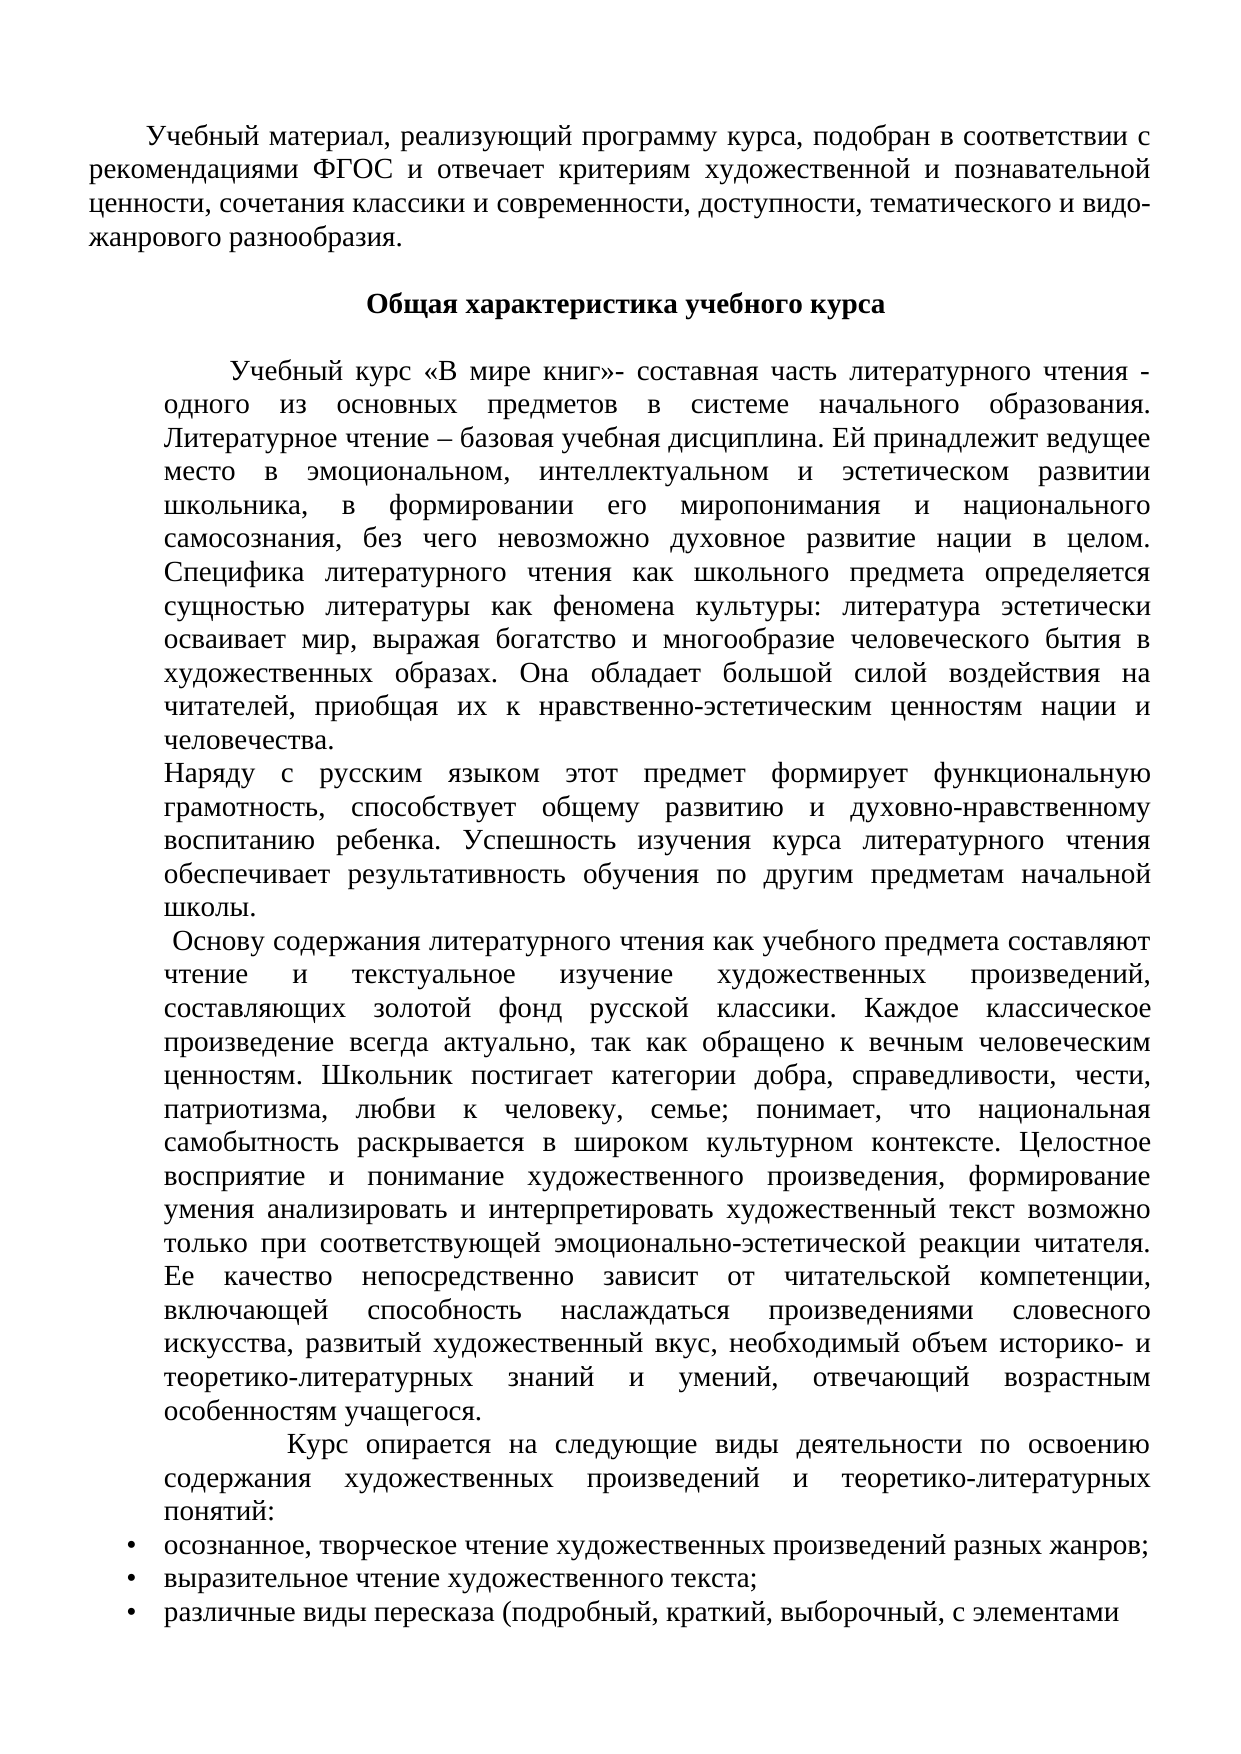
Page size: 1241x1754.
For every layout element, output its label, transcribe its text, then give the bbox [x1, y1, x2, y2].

list осознанное, творческое чтение художественных произведений разных жанров; [126, 1527, 1152, 1560]
list выразительное чтение художественного текста; [126, 1560, 1152, 1594]
list различные виды пересказа (подробный, краткий, выборочный, с элементами [126, 1594, 1152, 1627]
text Наряду с русским языком этот предмет формирует функциональную грамотность, способствует общему развитию и духовно-нравственному воспитанию ребенка. Успешность изучения курса литературного чтения обеспечивает результативность обучения по другим предметам начальной школы. [164, 755, 1152, 923]
text Курс опирается на следующие виды деятельности по освоению содержания художественных произведений и теоретико-литературных понятий: [164, 1426, 1152, 1527]
text Общая характеристика учебного курса [89, 286, 1152, 319]
text Учебный курс «В мире книг»- составная часть литературного чтения - одного из основных предметов в системе начального образования. Литературное чтение – базовая учебная дисциплина. Ей принадлежит ведущее место в эмоциональном, интеллектуальном и эстетическом развитии школьника, в формировании его миропонимания и национального самосознания, без чего невозможно духовное развитие нации в целом. Специфика литературного чтения как школьного предмета определяется сущностью литературы как феномена культуры: литература эстетически осваивает мир, выражая богатство и многообразие человеческого бытия в художественных образах. Она обладает большой силой воздействия на читателей, приобщая их к нравственно-эстетическим ценностям нации и человечества. [164, 353, 1152, 755]
text Учебный материал, реализующий программу курса, подобран в соответствии с рекомендациями ФГОС и отвечает критериям художественной и познавательной ценности, сочетания классики и современности, доступности, тематического и видо-жанрового разнообразия. [89, 118, 1152, 252]
text Основу содержания литературного чтения как учебного предмета составляют чтение и текстуальное изучение художественных произведений, составляющих золотой фонд русской классики. Каждое классическое произведение всегда актуально, так как обращено к вечным человеческим ценностям. Школьник постигает категории добра, справедливости, чести, патриотизма, любви к человеку, семье; понимает, что национальная самобытность раскрывается в широком культурном контексте. Целостное восприятие и понимание художественного произведения, формирование умения анализировать и интерпретировать художественный текст возможно только при соответствующей эмоционально-эстетической реакции читателя. Ее качество непосредственно зависит от читательской компетенции, включающей способность наслаждаться произведениями словесного искусства, развитый художественный вкус, необходимый объем историко- и теоретико-литературных знаний и умений, отвечающий возрастным особенностям учащегося. [164, 923, 1152, 1426]
